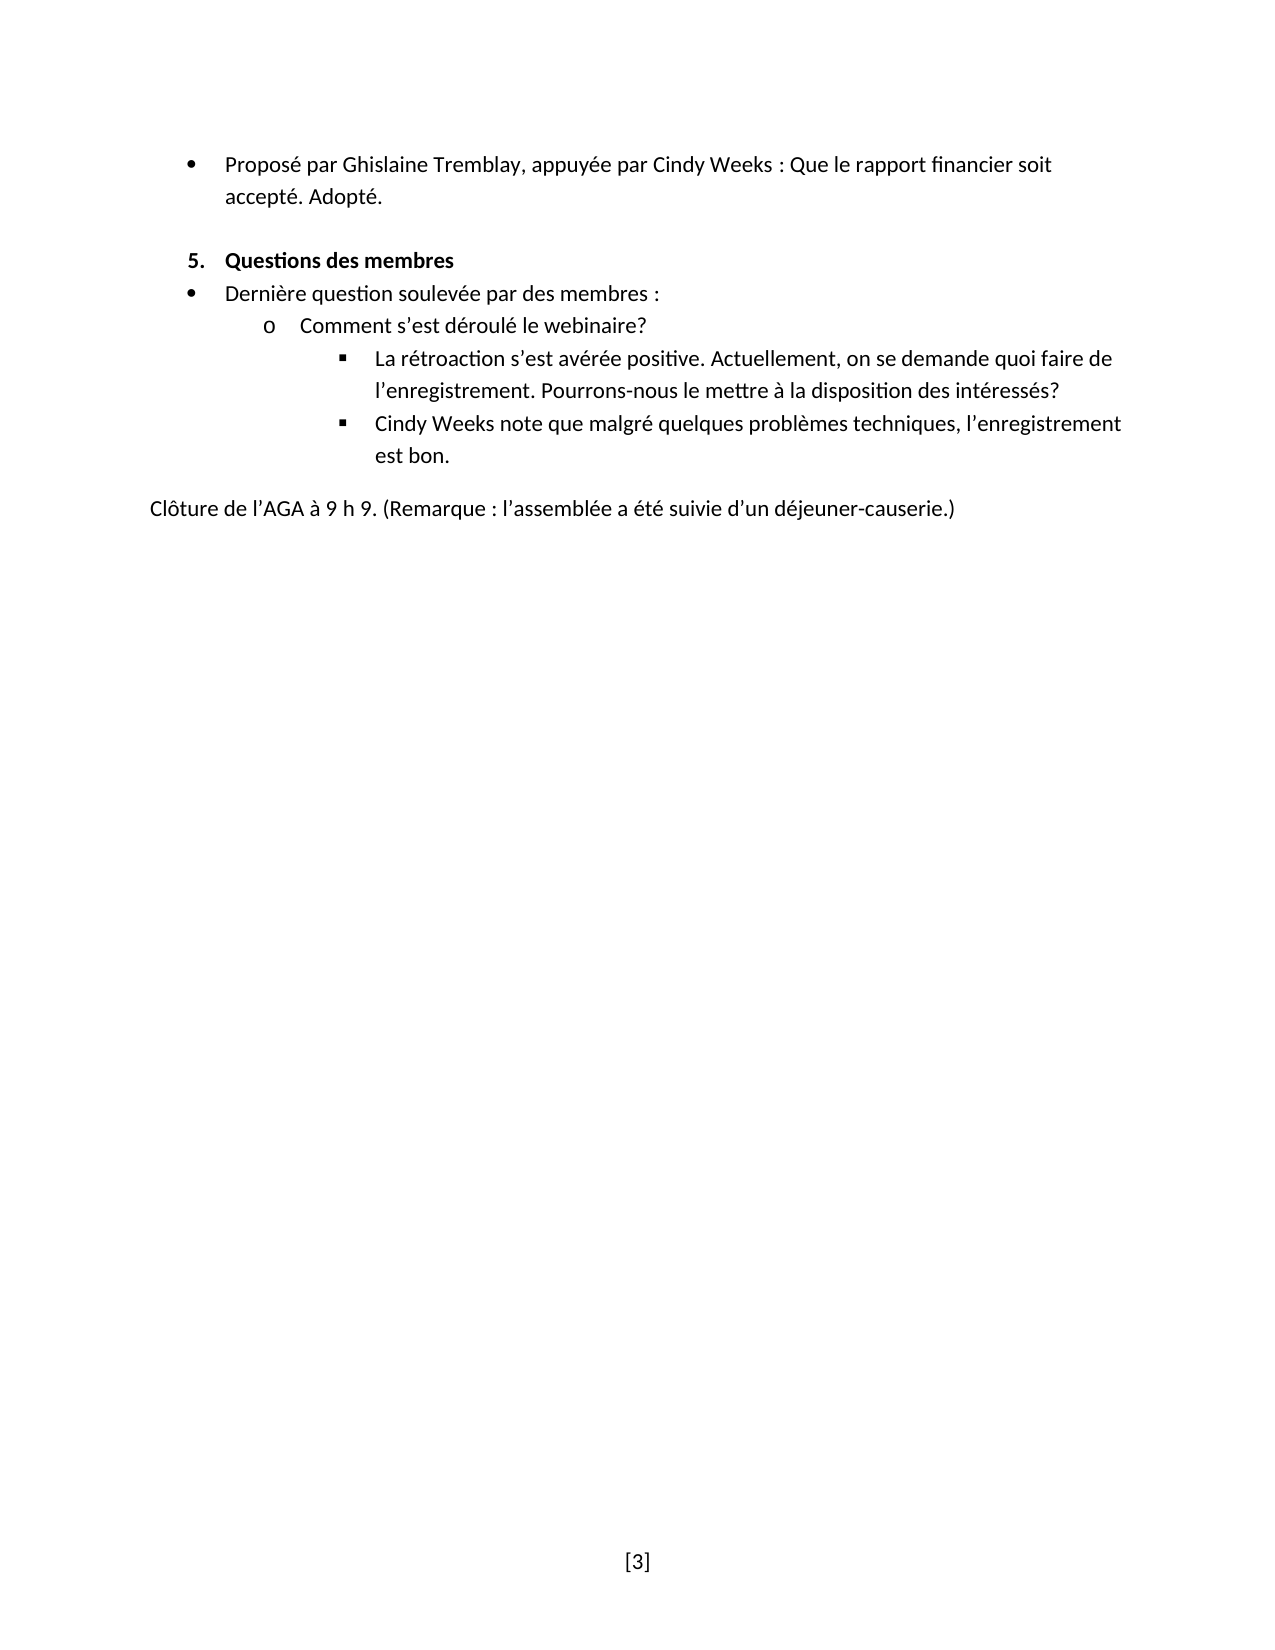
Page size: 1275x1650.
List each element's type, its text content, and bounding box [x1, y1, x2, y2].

list La rétroaction s’est avérée positive. Actuellement, on se demande quoi faire de l’enregistrement. Pourrons-nous le mettre à la disposition des intéressés? [337, 344, 1125, 405]
list Questions des membres [187, 247, 1125, 274]
list Proposé par Ghislaine Tremblay, appuyée par Cindy Weeks : Que le rapport financier soit accepté. Adopté. [187, 150, 1125, 210]
text Clôture de l’AGA à 9 h 9. (Remarque : l’assemblée a été suivie d’un déjeuner-causerie.) [150, 494, 1125, 522]
list Cindy Weeks note que malgré quelques problèmes techniques, l’enregistrement est bon. [337, 409, 1125, 469]
list Comment s’est déroulé le webinaire? [262, 311, 1125, 340]
list Dernière question soulevée par des membres : [187, 279, 1125, 307]
